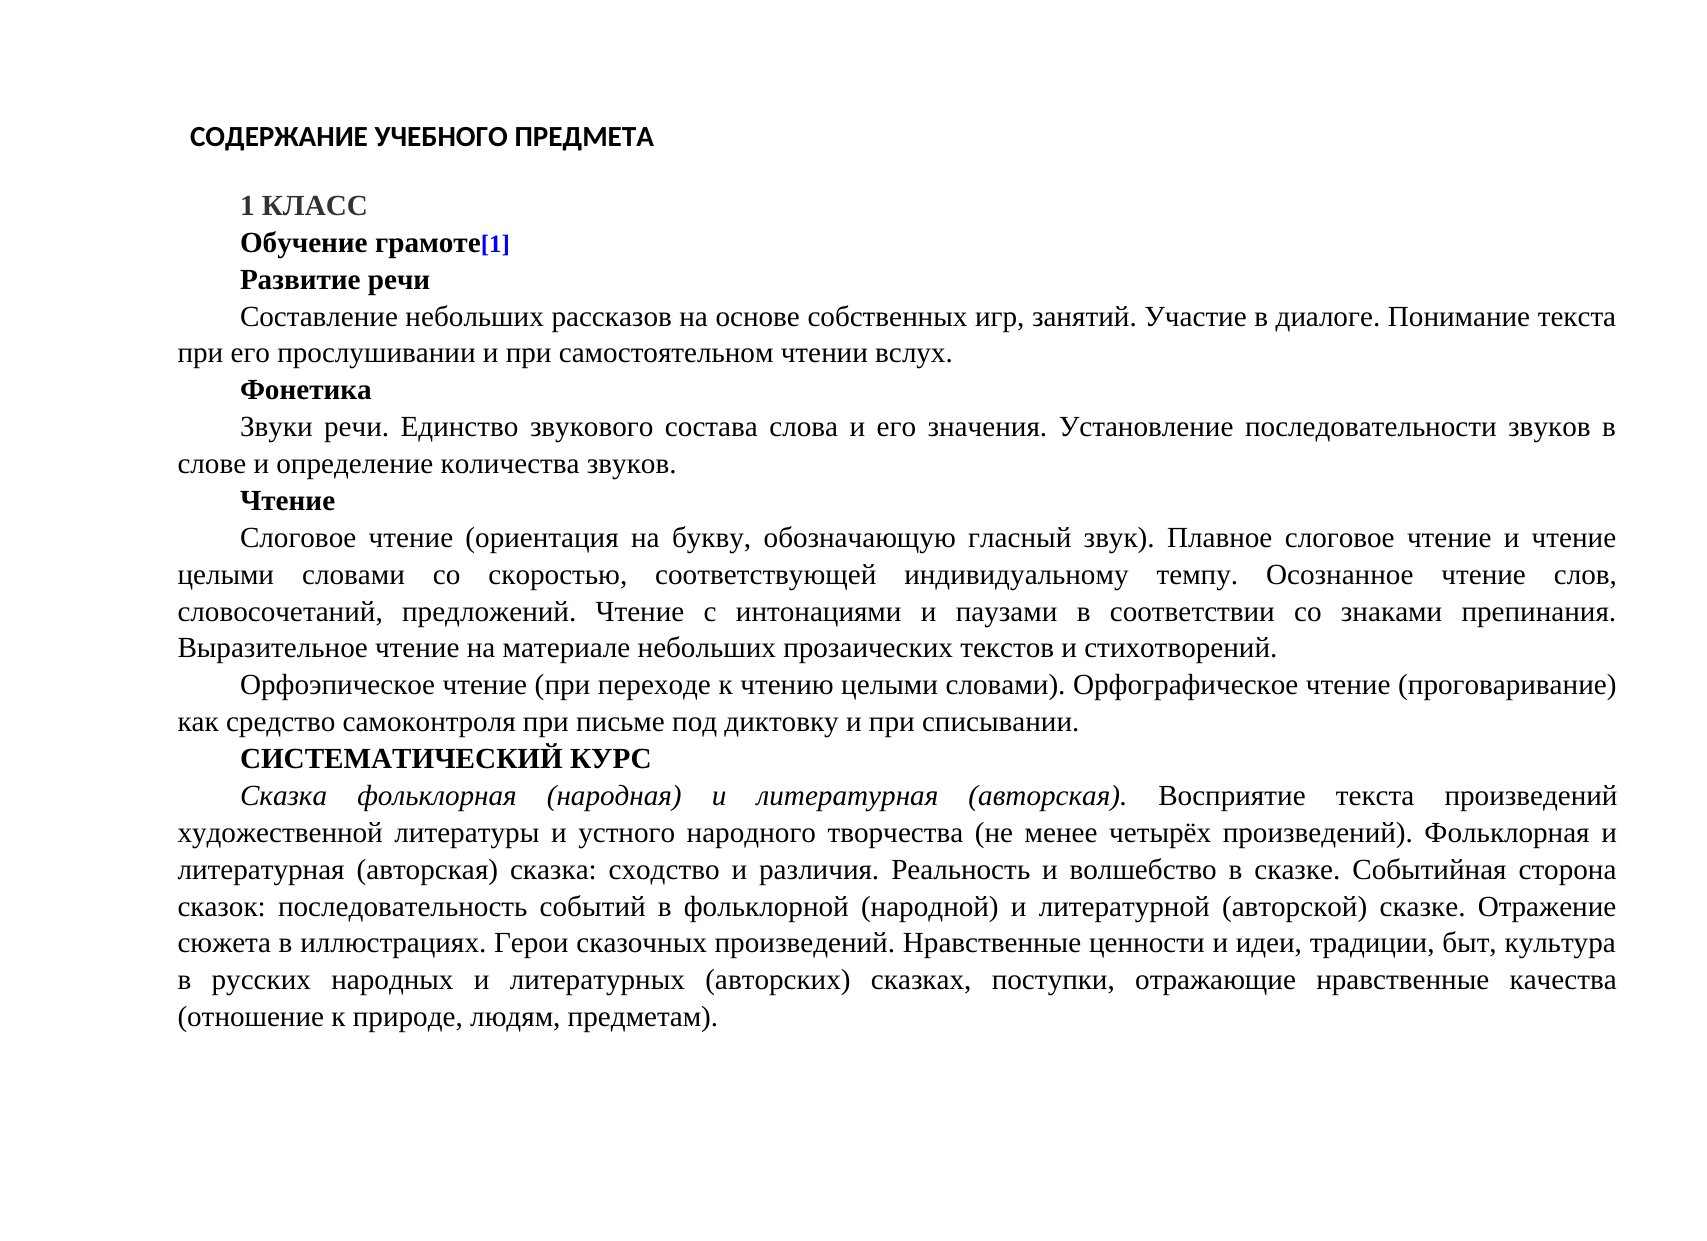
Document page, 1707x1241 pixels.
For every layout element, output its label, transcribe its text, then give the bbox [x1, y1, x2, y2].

text Фонетика [177, 372, 1618, 406]
text Сказка фольклорная (народная) и литературная (авторская). Восприятие текста произведений художественной литературы и устного народного творчества (не менее четырёх произведений). Фольклорная и литературная (авторская) сказка: сходство и различия. Реальность и волшебство в сказке. Событийная сторона сказок: последовательность событий в фольклорной (народной) и литературной (авторской) сказке. Отражение сюжета в иллюстрациях. Герои сказочных произведений. Нравственные ценности и идеи, традиции, быт, культура в русских народных и литературных (авторских) сказках, поступки, отражающие нравственные качества (отношение к природе, людям, предметам). [177, 778, 1618, 1033]
text Орфоэпическое чтение (при переходе к чтению целыми словами). Орфографическое чтение (проговаривание) как средство самоконтроля при письме под диктовку и при списывании. [177, 667, 1618, 738]
text Обучение грамоте[1] [177, 225, 1618, 258]
text 1 КЛАСС [177, 188, 1618, 222]
text СОДЕРЖАНИЕ УЧЕБНОГО ПРЕДМЕТА [190, 118, 1618, 154]
text Составление небольших рассказов на основе собственных игр, занятий. Участие в диалоге. Понимание текста при его прослушивании и при самостоятельном чтении вслух. [177, 299, 1618, 369]
text Слоговое чтение (ориентация на букву, обозначающую гласный звук). Плавное слоговое чтение и чтение целыми словами со скоростью, соответствующей индивидуальному темпу. Осознанное чтение слов, словосочетаний, предложений. Чтение с интонациями и паузами в соответствии со знаками препинания. Выразительное чтение на материале небольших прозаических текстов и стихотворений. [177, 520, 1618, 664]
text СИСТЕМАТИЧЕСКИЙ КУРС [177, 741, 1618, 775]
text Чтение [177, 483, 1618, 517]
text Развитие речи [177, 262, 1618, 295]
text Звуки речи. Единство звукового состава слова и его значения. Установление последовательности звуков в слове и определение количества звуков. [177, 409, 1618, 480]
